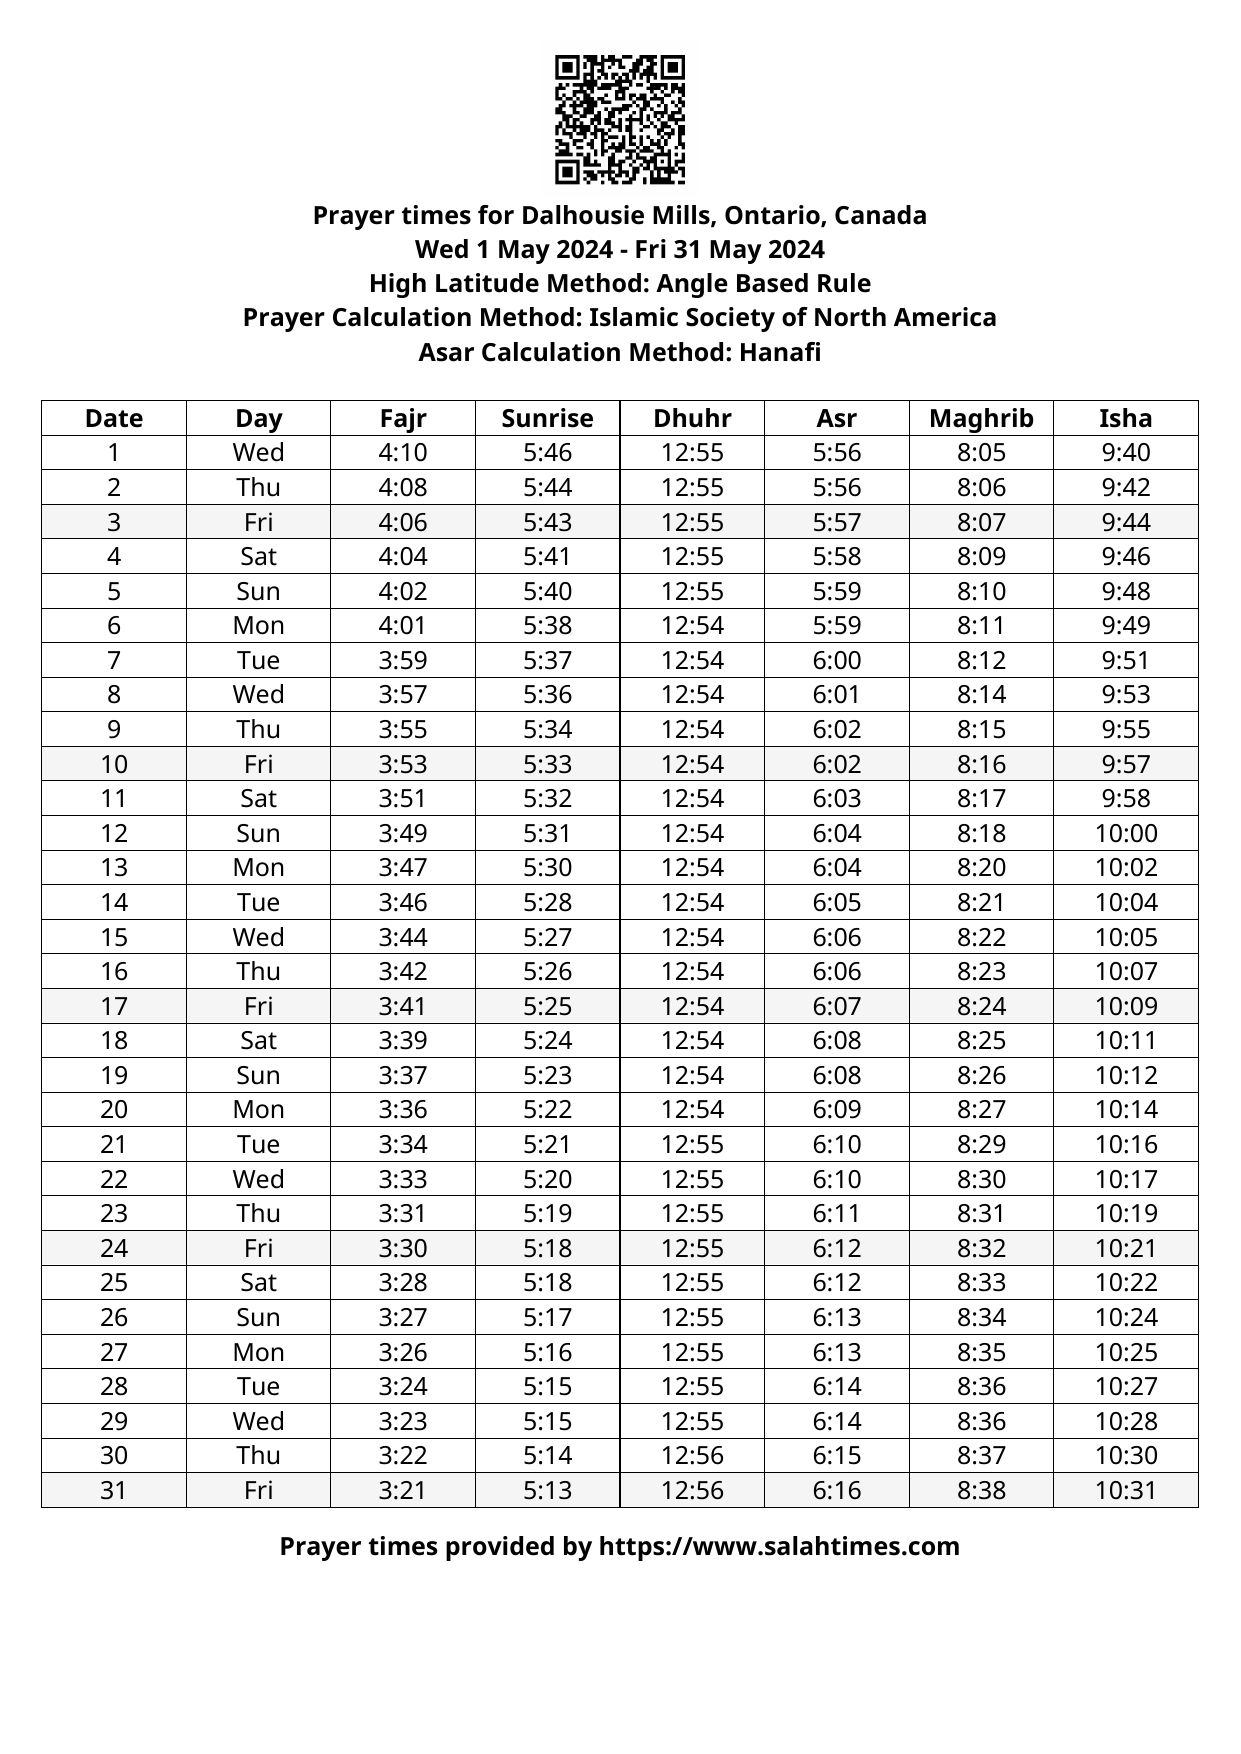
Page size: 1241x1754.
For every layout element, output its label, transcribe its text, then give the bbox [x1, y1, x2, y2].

table_cell 8:09 [910, 539, 1053, 573]
table_cell 3:22 [331, 1439, 475, 1472]
table_cell 3:36 [331, 1093, 475, 1126]
table_cell Sat [187, 1266, 330, 1299]
table_cell 5:14 [476, 1439, 619, 1472]
table_cell 12:54 [621, 954, 764, 988]
table_cell 9:44 [1054, 505, 1198, 538]
table_cell 3:55 [331, 712, 475, 746]
table_cell 5:19 [476, 1196, 619, 1230]
table_cell 6:01 [765, 678, 909, 711]
table_cell 6:06 [765, 954, 909, 988]
table_cell 8:14 [910, 678, 1053, 711]
table_cell 5:59 [765, 609, 909, 642]
text Prayer times for Dalhousie Mills, Ontario, Canada [42, 198, 1198, 232]
table_cell 4:06 [331, 505, 475, 538]
table_cell 12:55 [621, 1404, 764, 1437]
table_cell 3 [42, 505, 186, 538]
table_cell 2 [42, 470, 186, 504]
table_cell 5:56 [765, 436, 909, 469]
table_cell 4:10 [331, 436, 475, 469]
table_cell 10:16 [1054, 1127, 1198, 1161]
table_cell 8:21 [910, 885, 1053, 919]
table_cell 5:20 [476, 1162, 619, 1195]
table_cell 3:57 [331, 678, 475, 711]
table_cell 5:18 [476, 1231, 619, 1264]
table_cell 9:42 [1054, 470, 1198, 504]
table_cell 8:06 [910, 470, 1053, 504]
table_cell 8:32 [910, 1231, 1053, 1264]
table_cell Sun [187, 816, 330, 849]
table_cell Sun [187, 574, 330, 607]
table_cell 8:34 [910, 1300, 1053, 1334]
table_cell 4 [42, 539, 186, 573]
table_cell Thu [187, 470, 330, 504]
table_cell 6:04 [765, 851, 909, 884]
table_cell 1 [42, 436, 186, 469]
table_cell 9:49 [1054, 609, 1198, 642]
table_cell 6:06 [765, 920, 909, 953]
table_cell 9:58 [1054, 781, 1198, 815]
table_cell 3:27 [331, 1300, 475, 1334]
table_cell 3:21 [331, 1473, 475, 1507]
table_cell 4:01 [331, 609, 475, 642]
table_cell Thu [187, 712, 330, 746]
table_cell 6:07 [765, 989, 909, 1022]
table_cell 5:57 [765, 505, 909, 538]
table_cell 6:02 [765, 712, 909, 746]
table_cell 31 [42, 1473, 186, 1507]
table_cell 8:31 [910, 1196, 1053, 1230]
table_cell 5:59 [765, 574, 909, 607]
table_cell 3:26 [331, 1335, 475, 1368]
table_cell 3:31 [331, 1196, 475, 1230]
table_cell 5:15 [476, 1404, 619, 1437]
table_cell 3:42 [331, 954, 475, 988]
table_cell 9:51 [1054, 643, 1198, 677]
table_cell 5:38 [476, 609, 619, 642]
table_cell 10:11 [1054, 1024, 1198, 1057]
table_cell Mon [187, 1335, 330, 1368]
table_cell 6:10 [765, 1127, 909, 1161]
table_cell 5:33 [476, 747, 619, 780]
table_cell 6:14 [765, 1404, 909, 1437]
table_cell 5:27 [476, 920, 619, 953]
table_cell 12:56 [621, 1473, 764, 1507]
table_cell 6:09 [765, 1093, 909, 1126]
table_cell 10:31 [1054, 1473, 1198, 1507]
table_cell 8:20 [910, 851, 1053, 884]
table_cell Sat [187, 539, 330, 573]
table_cell 14 [42, 885, 186, 919]
table_cell Wed [187, 678, 330, 711]
table_cell Mon [187, 1093, 330, 1126]
table_cell 6:16 [765, 1473, 909, 1507]
table_cell 9:53 [1054, 678, 1198, 711]
table_cell 16 [42, 954, 186, 988]
table_cell 12:55 [621, 1231, 764, 1264]
table_cell 27 [42, 1335, 186, 1368]
table_cell 9:55 [1054, 712, 1198, 746]
table_cell 25 [42, 1266, 186, 1299]
table_header Maghrib [910, 401, 1053, 434]
table_cell 3:30 [331, 1231, 475, 1264]
table_cell 12:55 [621, 1127, 764, 1161]
table_cell 12:54 [621, 1093, 764, 1126]
table_cell 3:46 [331, 885, 475, 919]
table_cell 7 [42, 643, 186, 677]
table_cell 5:17 [476, 1300, 619, 1334]
table_cell 10:21 [1054, 1231, 1198, 1264]
table_cell 28 [42, 1369, 186, 1403]
table_cell Fri [187, 1473, 330, 1507]
table_cell 8:38 [910, 1473, 1053, 1507]
table_cell 8:11 [910, 609, 1053, 642]
table_cell 6:15 [765, 1439, 909, 1472]
table_cell 8:30 [910, 1162, 1053, 1195]
table_cell 10:22 [1054, 1266, 1198, 1299]
table_cell Tue [187, 885, 330, 919]
table_cell 5:34 [476, 712, 619, 746]
table_cell 5:16 [476, 1335, 619, 1368]
table_cell Mon [187, 609, 330, 642]
table_cell 6:14 [765, 1369, 909, 1403]
table_cell Thu [187, 1439, 330, 1472]
table_cell 3:37 [331, 1058, 475, 1092]
table_cell 3:47 [331, 851, 475, 884]
table_cell 8:37 [910, 1439, 1053, 1472]
table_cell 5:13 [476, 1473, 619, 1507]
table_cell 5:46 [476, 436, 619, 469]
table_cell Sun [187, 1058, 330, 1092]
table_cell 4:08 [331, 470, 475, 504]
picture [542, 41, 699, 198]
table_cell 10:04 [1054, 885, 1198, 919]
table_cell 12:55 [621, 436, 764, 469]
table_cell 6:11 [765, 1196, 909, 1230]
table_cell 5:30 [476, 851, 619, 884]
table_cell 12:54 [621, 920, 764, 953]
table_cell 6:00 [765, 643, 909, 677]
table_cell 5:21 [476, 1127, 619, 1161]
table_cell 5:43 [476, 505, 619, 538]
table_cell 6:08 [765, 1058, 909, 1092]
table_cell 4:04 [331, 539, 475, 573]
table_cell 8:17 [910, 781, 1053, 815]
table_header Day [187, 401, 330, 434]
table_cell 5:22 [476, 1093, 619, 1126]
table_cell 11 [42, 781, 186, 815]
table_cell Tue [187, 643, 330, 677]
table_cell 6:05 [765, 885, 909, 919]
table_cell 8:25 [910, 1024, 1053, 1057]
table_cell 12:55 [621, 470, 764, 504]
table_cell 6:02 [765, 747, 909, 780]
table_cell 4:02 [331, 574, 475, 607]
table_cell 8:36 [910, 1404, 1053, 1437]
table_cell 6:13 [765, 1300, 909, 1334]
table_cell 5:23 [476, 1058, 619, 1092]
table_cell Fri [187, 989, 330, 1022]
table_cell 12:55 [621, 539, 764, 573]
table_header Fajr [331, 401, 475, 434]
table_cell 8:05 [910, 436, 1053, 469]
table_cell 3:33 [331, 1162, 475, 1195]
table_cell Wed [187, 1404, 330, 1437]
table_cell 5:32 [476, 781, 619, 815]
table_header Dhuhr [621, 401, 764, 434]
table_cell 3:51 [331, 781, 475, 815]
table_cell 5 [42, 574, 186, 607]
table_cell 3:34 [331, 1127, 475, 1161]
table_cell 12:54 [621, 989, 764, 1022]
table_header Sunrise [476, 401, 619, 434]
table_cell 10:30 [1054, 1439, 1198, 1472]
table_cell 10:12 [1054, 1058, 1198, 1092]
table_cell 3:23 [331, 1404, 475, 1437]
table_cell 10:00 [1054, 816, 1198, 849]
table_header Isha [1054, 401, 1198, 434]
table_cell 5:26 [476, 954, 619, 988]
table_cell 18 [42, 1024, 186, 1057]
table_cell 12:54 [621, 1058, 764, 1092]
table_cell 12:54 [621, 1024, 764, 1057]
table_cell 12:54 [621, 609, 764, 642]
table_cell 5:41 [476, 539, 619, 573]
text Asar Calculation Method: Hanafi [42, 334, 1198, 368]
table_cell 12:54 [621, 643, 764, 677]
table_cell 3:41 [331, 989, 475, 1022]
table_cell 12:54 [621, 781, 764, 815]
table_cell 9 [42, 712, 186, 746]
table_cell 12:54 [621, 747, 764, 780]
table_cell Fri [187, 1231, 330, 1264]
table_cell 5:56 [765, 470, 909, 504]
table_cell 24 [42, 1231, 186, 1264]
table_cell 10:25 [1054, 1335, 1198, 1368]
table_cell Fri [187, 747, 330, 780]
table_cell 12:55 [621, 1196, 764, 1230]
table_cell 6 [42, 609, 186, 642]
table_cell 3:44 [331, 920, 475, 953]
table_cell 8:33 [910, 1266, 1053, 1299]
table_cell 6:13 [765, 1335, 909, 1368]
table_cell 10:24 [1054, 1300, 1198, 1334]
table_cell 12:54 [621, 816, 764, 849]
table_cell 10 [42, 747, 186, 780]
table_cell 10:07 [1054, 954, 1198, 988]
table_cell 9:46 [1054, 539, 1198, 573]
table_cell 5:24 [476, 1024, 619, 1057]
table_cell 12:55 [621, 1369, 764, 1403]
table_header Date [42, 401, 186, 434]
table_cell 15 [42, 920, 186, 953]
table_cell 21 [42, 1127, 186, 1161]
table_cell 8:18 [910, 816, 1053, 849]
table_cell 8:36 [910, 1369, 1053, 1403]
table_cell 8:27 [910, 1093, 1053, 1126]
table_cell 5:37 [476, 643, 619, 677]
text Prayer times provided by https://www.salahtimes.com [42, 1528, 1198, 1563]
table_cell 8:23 [910, 954, 1053, 988]
table_cell 12:55 [621, 1335, 764, 1368]
table_cell 5:36 [476, 678, 619, 711]
table_cell Tue [187, 1127, 330, 1161]
table_cell Tue [187, 1369, 330, 1403]
table_cell 8:29 [910, 1127, 1053, 1161]
table_cell 8:22 [910, 920, 1053, 953]
table_cell 12:54 [621, 678, 764, 711]
table_cell 3:53 [331, 747, 475, 780]
table_cell 5:44 [476, 470, 619, 504]
table_cell Sun [187, 1300, 330, 1334]
table_cell 12:55 [621, 574, 764, 607]
table_cell 8:07 [910, 505, 1053, 538]
table_cell 10:02 [1054, 851, 1198, 884]
table_cell 10:27 [1054, 1369, 1198, 1403]
table_cell 10:19 [1054, 1196, 1198, 1230]
table_cell Wed [187, 436, 330, 469]
table_cell 5:25 [476, 989, 619, 1022]
table_cell 26 [42, 1300, 186, 1334]
table_cell Thu [187, 954, 330, 988]
table_cell 17 [42, 989, 186, 1022]
table_cell Thu [187, 1196, 330, 1230]
table_cell 6:10 [765, 1162, 909, 1195]
table_cell 6:04 [765, 816, 909, 849]
table_cell 6:12 [765, 1266, 909, 1299]
table_cell 9:57 [1054, 747, 1198, 780]
table_cell 12:55 [621, 1300, 764, 1334]
table_cell 3:24 [331, 1369, 475, 1403]
table_cell Fri [187, 505, 330, 538]
table_cell 5:28 [476, 885, 619, 919]
table_cell 8 [42, 678, 186, 711]
table_cell 3:39 [331, 1024, 475, 1057]
table_cell 10:14 [1054, 1093, 1198, 1126]
table_cell Wed [187, 920, 330, 953]
table_cell 12:54 [621, 712, 764, 746]
table_cell Mon [187, 851, 330, 884]
table_cell 10:28 [1054, 1404, 1198, 1437]
table_cell 8:16 [910, 747, 1053, 780]
table_cell 5:31 [476, 816, 619, 849]
table_cell 12:54 [621, 851, 764, 884]
table_cell Wed [187, 1162, 330, 1195]
table_cell 8:12 [910, 643, 1053, 677]
text Wed 1 May 2024 - Fri 31 May 2024 [42, 232, 1198, 266]
table_cell 12:55 [621, 1266, 764, 1299]
table_cell 6:12 [765, 1231, 909, 1264]
table_cell 5:40 [476, 574, 619, 607]
table_cell 10:05 [1054, 920, 1198, 953]
table_header Asr [765, 401, 909, 434]
text High Latitude Method: Angle Based Rule [42, 266, 1198, 300]
table_cell 3:49 [331, 816, 475, 849]
table_cell 10:17 [1054, 1162, 1198, 1195]
table_cell 12:56 [621, 1439, 764, 1472]
table_cell 3:28 [331, 1266, 475, 1299]
table_cell 12:55 [621, 505, 764, 538]
table_cell 9:40 [1054, 436, 1198, 469]
table_cell 20 [42, 1093, 186, 1126]
table_cell 5:18 [476, 1266, 619, 1299]
table_cell Sat [187, 781, 330, 815]
table_cell 8:24 [910, 989, 1053, 1022]
table_cell 12:55 [621, 1162, 764, 1195]
table_cell 5:58 [765, 539, 909, 573]
table_cell 13 [42, 851, 186, 884]
text Prayer Calculation Method: Islamic Society of North America [42, 300, 1198, 334]
table_cell 12 [42, 816, 186, 849]
table_cell 3:59 [331, 643, 475, 677]
table_cell 12:54 [621, 885, 764, 919]
table_cell 5:15 [476, 1369, 619, 1403]
table_cell Sat [187, 1024, 330, 1057]
table_cell 8:15 [910, 712, 1053, 746]
table_cell 29 [42, 1404, 186, 1437]
table_cell 10:09 [1054, 989, 1198, 1022]
table_cell 8:10 [910, 574, 1053, 607]
table_cell 6:08 [765, 1024, 909, 1057]
table_cell 9:48 [1054, 574, 1198, 607]
table_cell 8:26 [910, 1058, 1053, 1092]
table_cell 8:35 [910, 1335, 1053, 1368]
table_cell 30 [42, 1439, 186, 1472]
table_cell 22 [42, 1162, 186, 1195]
table_cell 23 [42, 1196, 186, 1230]
table_cell 19 [42, 1058, 186, 1092]
table_cell 6:03 [765, 781, 909, 815]
